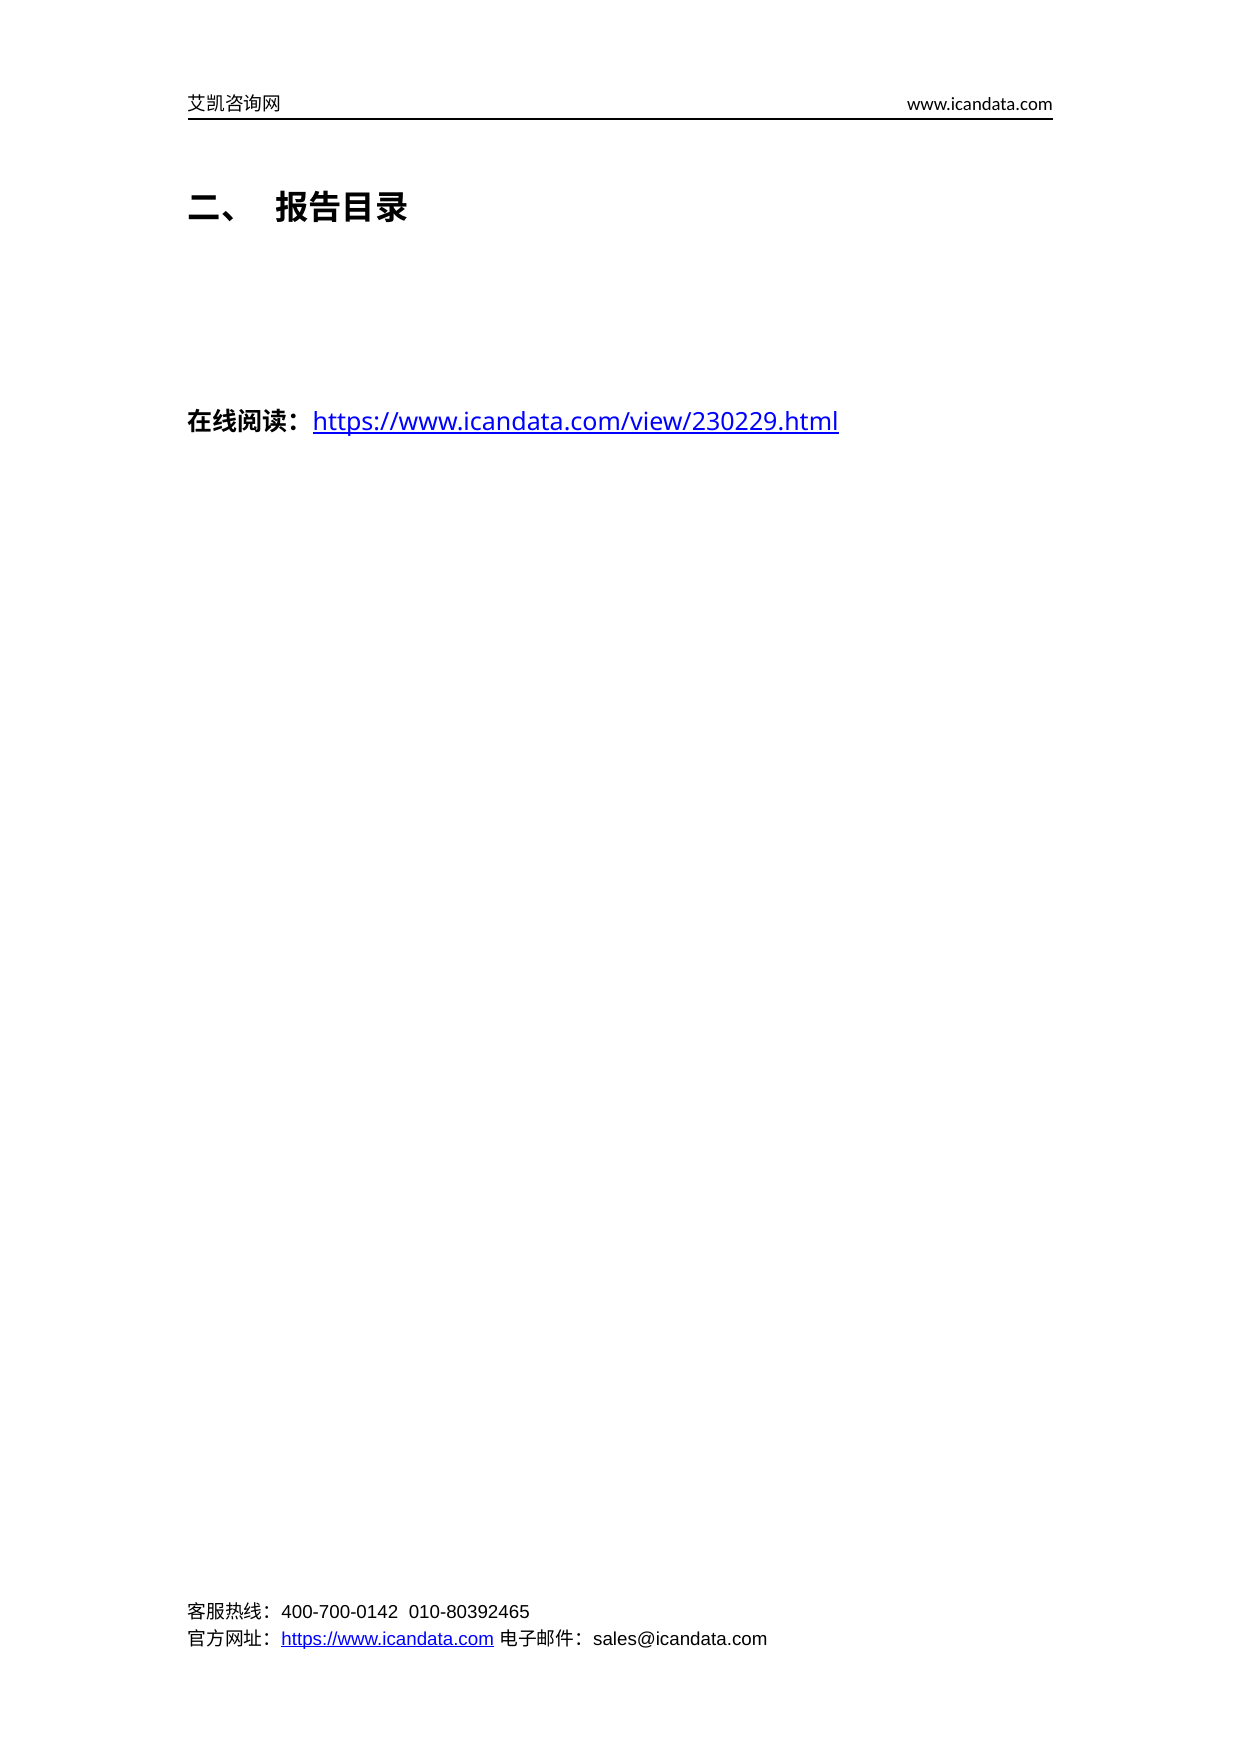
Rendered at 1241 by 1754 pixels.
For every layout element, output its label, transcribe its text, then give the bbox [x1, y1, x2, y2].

text 在线阅读：https://www.icandata.com/view/230229.html [187, 387, 1053, 452]
subtitle 报告目录 [187, 172, 1053, 237]
